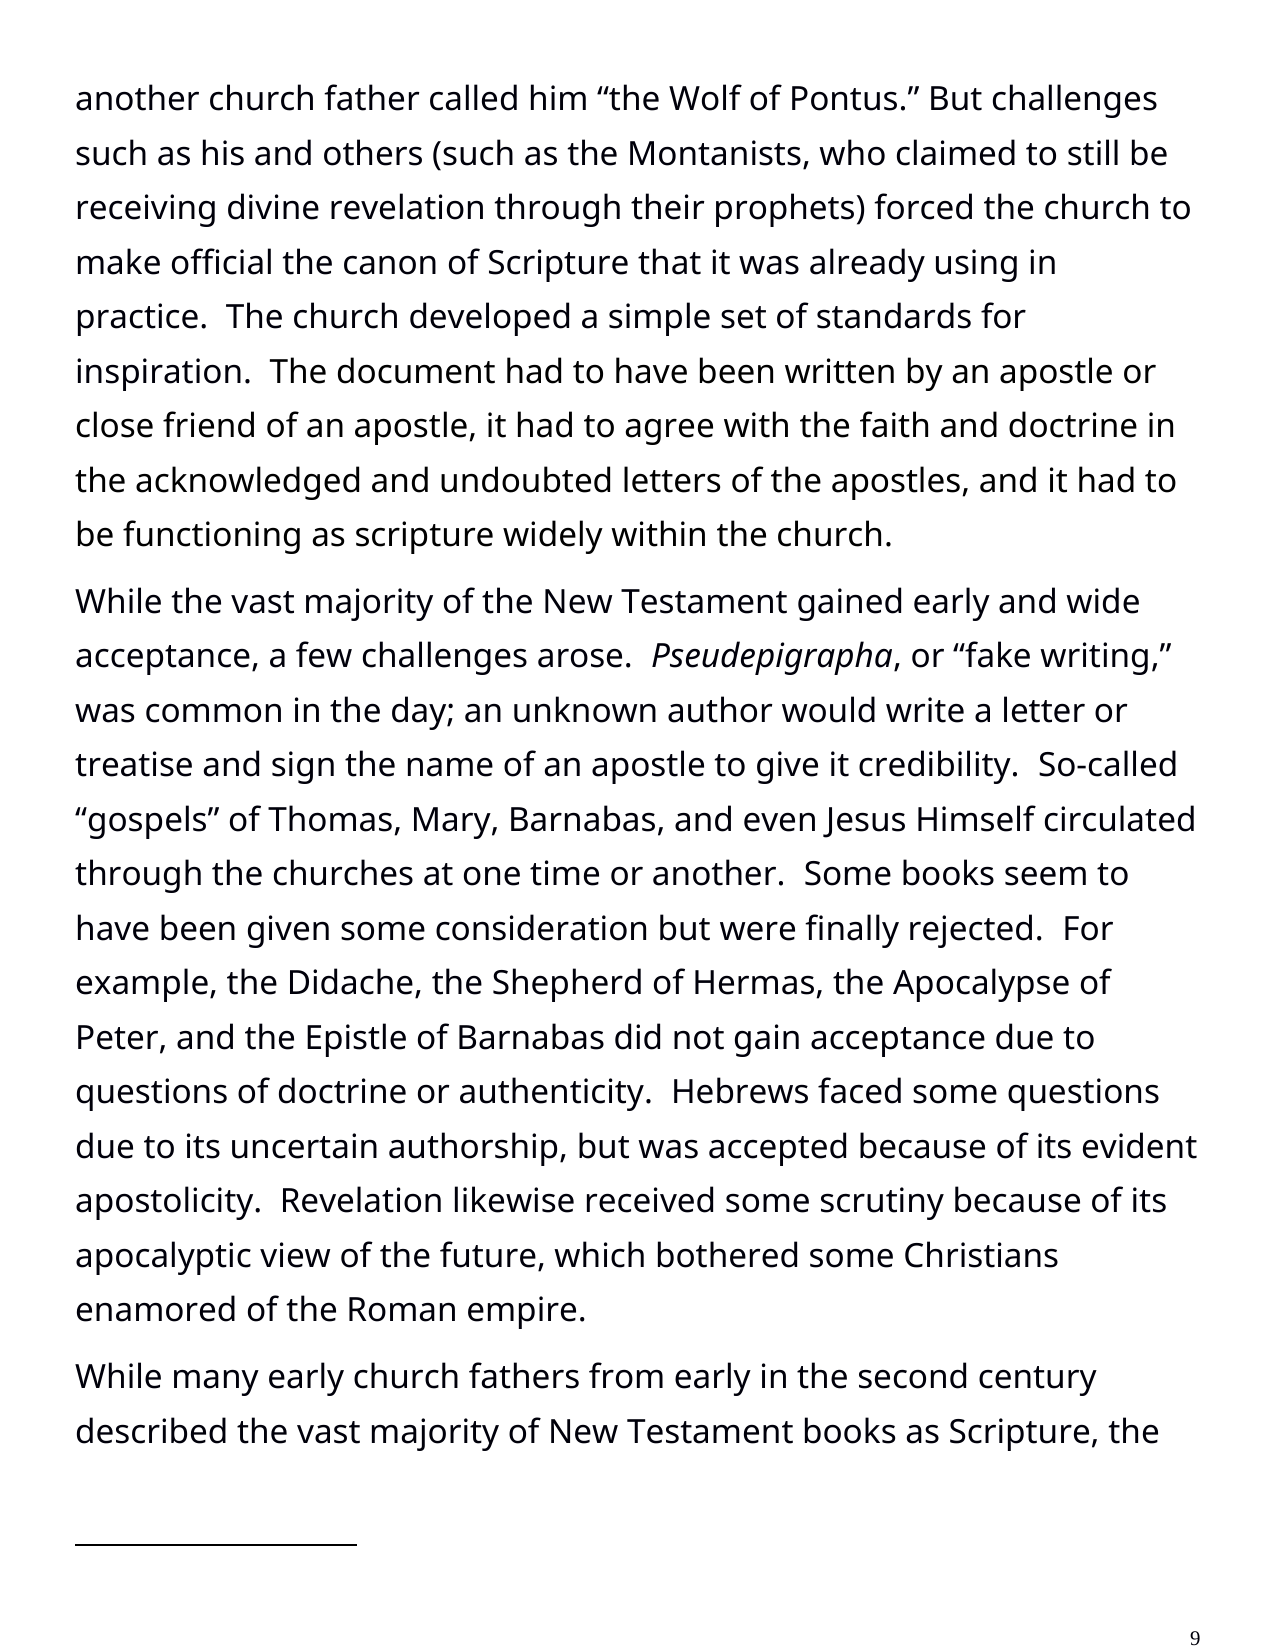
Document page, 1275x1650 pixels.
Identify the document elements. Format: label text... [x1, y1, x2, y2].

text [75, 1353, 1200, 1453]
text While the vast majority of the New Testament gained early and wide acceptance, a few challenges arose. Pseudepigrapha, or “fake writing,” was common in the day; an unknown author would write a letter or treatise and sign the name of an apostle to give it credibility. So-called “gospels” of Thomas, Mary, Barnabas, and even Jesus Himself circulated through the churches at one time or another. Some books seem to have been given some consideration but were finally rejected. For example, the Didache, the Shepherd of Hermas, the Apocalypse of Peter, and the Epistle of Barnabas did not gain acceptance due to questions of doctrine or authenticity. Hebrews faced some questions due to its uncertain authorship, but was accepted because of its evident apostolicity. Revelation likewise received some scrutiny because of its apocalyptic view of the future, which bothered some Christians enamored of the Roman empire. [75, 578, 1200, 1331]
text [75, 75, 1200, 556]
